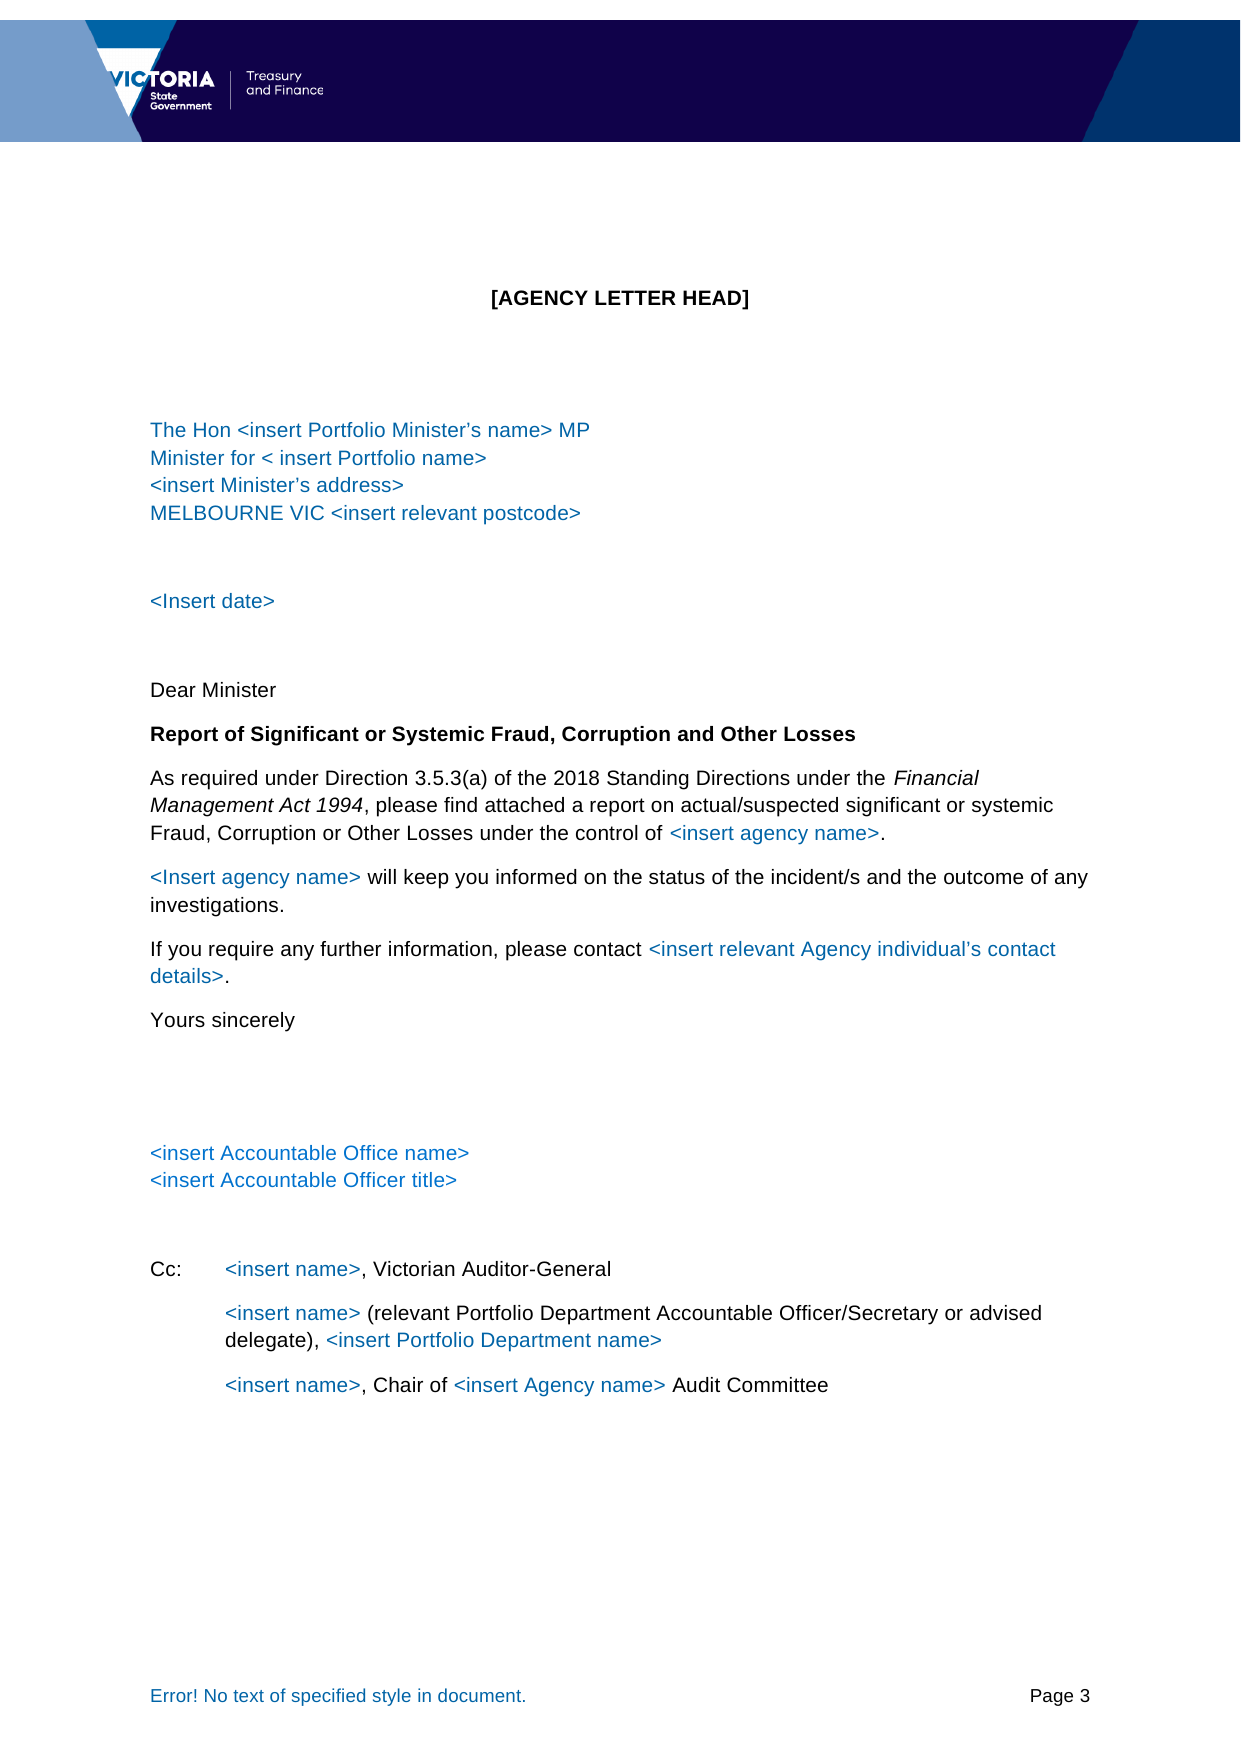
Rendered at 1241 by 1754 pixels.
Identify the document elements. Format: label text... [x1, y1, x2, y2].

text The Hon <insert Portfolio Minister’s name> MP Minister for < insert Portfolio name> <insert Minister’s address> MELBOURNE VIC <insert relevant postcode> [150, 418, 1090, 525]
text <insert Accountable Office name> <insert Accountable Officer title> [150, 1141, 1090, 1192]
text [AGENCY LETTER HEAD] [150, 286, 1090, 310]
text As required under Direction 3.5.3(a) of the 2018 Standing Directions under the Financial Management Act 1994, please find attached a report on actual/suspected significant or systemic Fraud, Corruption or Other Losses under the control of <insert agency name>. [150, 766, 1090, 845]
picture [0, 20, 1241, 142]
text Yours sincerely [150, 1008, 1090, 1032]
text Cc: <insert name>, Victorian Auditor-General [150, 1257, 1090, 1281]
text <insert name> (relevant Portfolio Department Accountable Officer/Secretary or advised delegate), <insert Portfolio Department name> [150, 1301, 1090, 1352]
text <insert name>, Chair of <insert Agency name> Audit Committee [150, 1372, 1090, 1396]
text <Insert date> [150, 589, 1090, 613]
text <Insert agency name> will keep you informed on the status of the incident/s and the outcome of any investigations. [150, 865, 1090, 916]
text Dear Minister [150, 677, 1090, 701]
text If you require any further information, please contact <insert relevant Agency individual’s contact details>. [150, 937, 1090, 988]
text Report of Significant or Systemic Fraud, Corruption and Other Losses [150, 722, 1090, 746]
